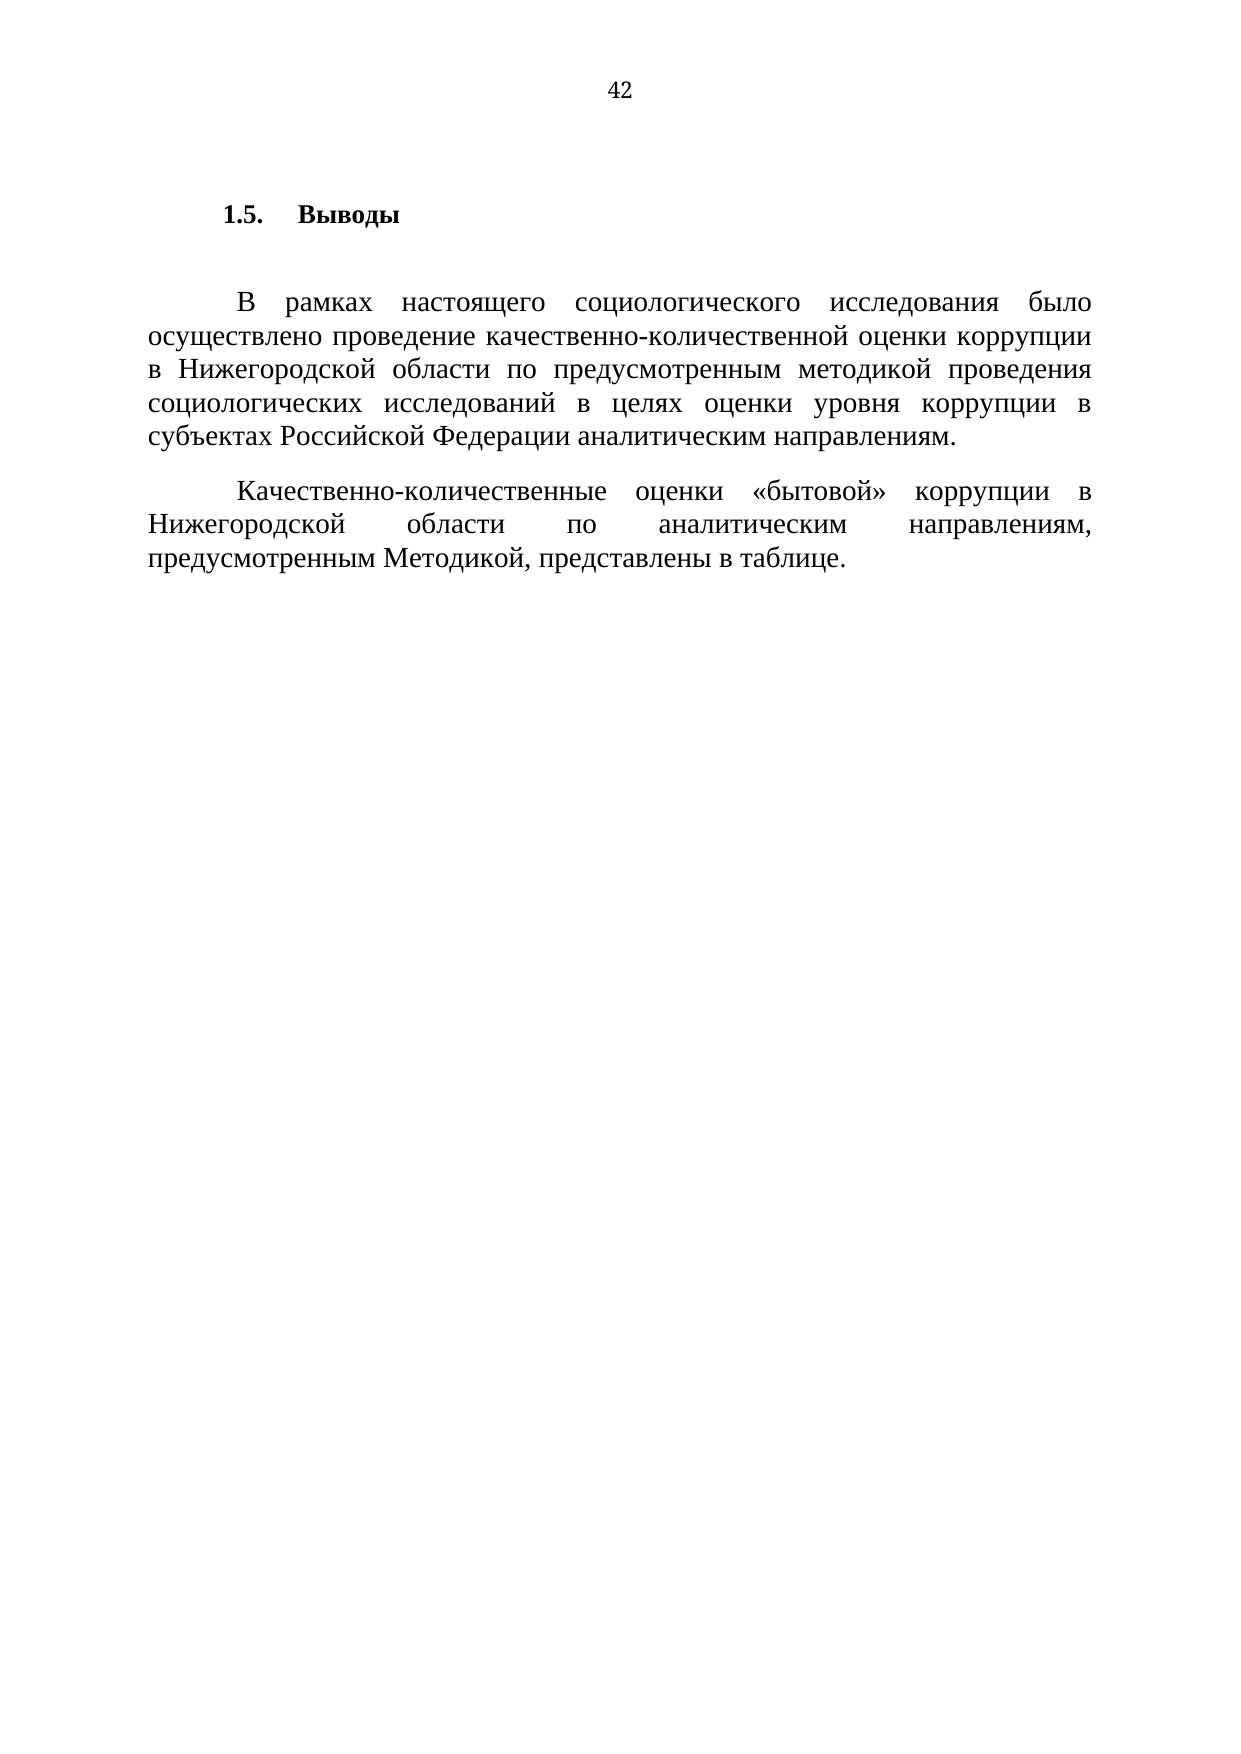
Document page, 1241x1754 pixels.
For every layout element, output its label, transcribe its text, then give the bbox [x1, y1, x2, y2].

subtitle Выводы [223, 198, 1092, 229]
text Качественно-количественные оценки «бытовой» коррупции в Нижегородской области по аналитическим направлениям, предусмотренным Методикой, представлены в таблице. [148, 473, 1092, 573]
text В рамках настоящего социологического исследования было осуществлено проведение качественно-количественной оценки коррупции в Нижегородской области по предусмотренным методикой проведения социологических исследований в целях оценки уровня коррупции в субъектах Российской Федерации аналитическим направлениям. [148, 284, 1092, 452]
